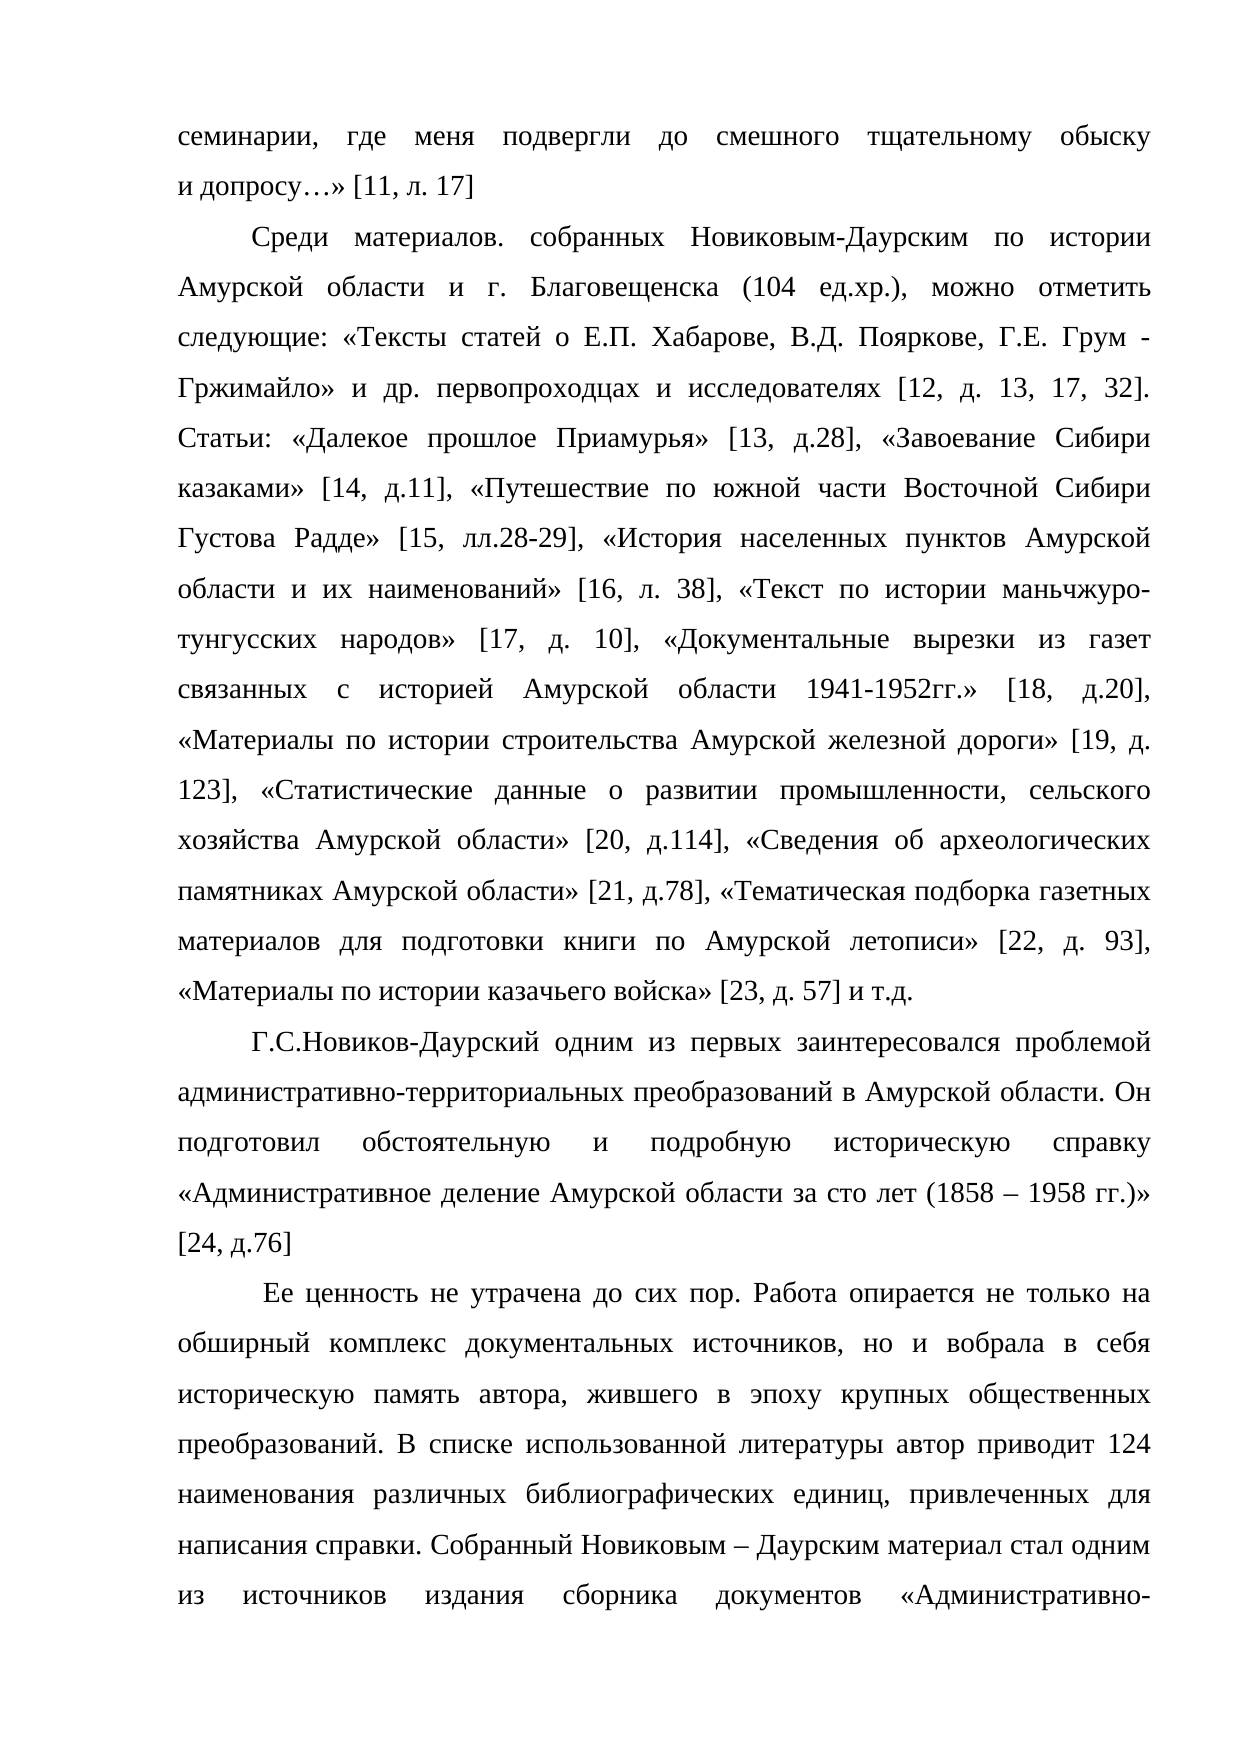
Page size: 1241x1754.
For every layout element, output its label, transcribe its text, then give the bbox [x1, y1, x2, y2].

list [177, 1275, 1152, 1611]
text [177, 118, 1152, 202]
text Среди материалов. собранных Новиковым-Даурским по истории Амурской области и г. Благовещенска (104 ед.хр.), можно отметить следующие: «Тексты статей о Е.П. Хабарове, В.Д. Пояркове, Г.Е. Грум - Гржимайло» и др. первопроходцах и исследователях [12, д. 13, 17, 32]. Статьи: «Далекое прошлое Приамурья» [13, д.28], «Завоевание Сибири казаками» [14, д.11], «Путешествие по южной части Восточной Сибири Густова Радде» [15, лл.28-29], «История населенных пунктов Амурской области и их наименований» [16, л. 38], «Текст по истории маньчжуро-тунгусских народов» [17, д. 10], «Документальные вырезки из газет связанных с историей Амурской области 1941-1952гг.» [18, д.20], «Материалы по истории строительства Амурской железной дороги» [19, д. 123], «Статистические данные о развитии промышленности, сельского хозяйства Амурской области» [20, д.114], «Сведения об археологических памятниках Амурской области» [21, д.78], «Тематическая подборка газетных материалов для подготовки книги по Амурской летописи» [22, д. 93], «Материалы по истории казачьего войска» [23, д. 57] и т.д. [177, 219, 1152, 1007]
list Г.С.Новиков-Даурский одним из первых заинтересовался проблемой административно-территориальных преобразований в Амурской области. Он подготовил обстоятельную и подробную историческую справку «Административное деление Амурской области за сто лет (1858 – 1958 гг.)» [24, д.76] [177, 1024, 1152, 1258]
